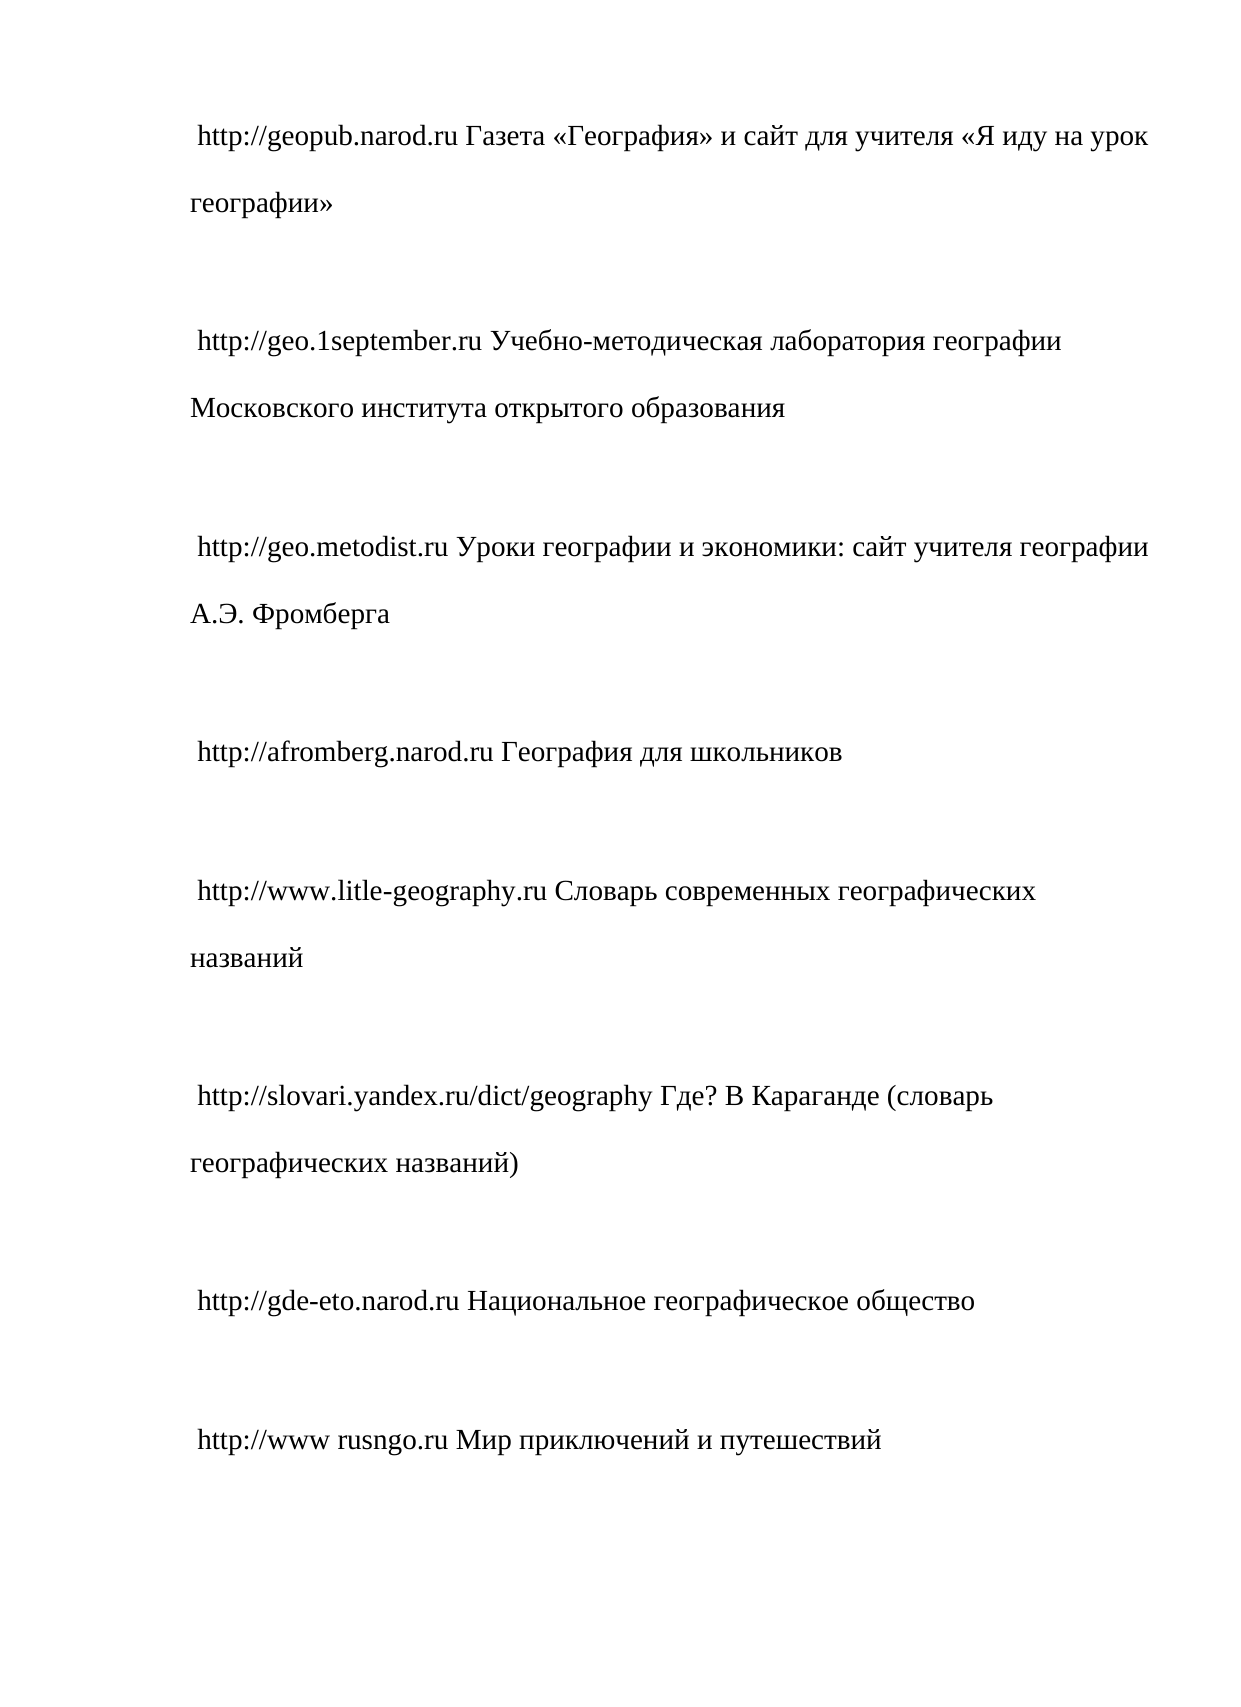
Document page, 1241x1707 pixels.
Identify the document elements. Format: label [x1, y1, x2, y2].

text [190, 118, 1152, 1527]
